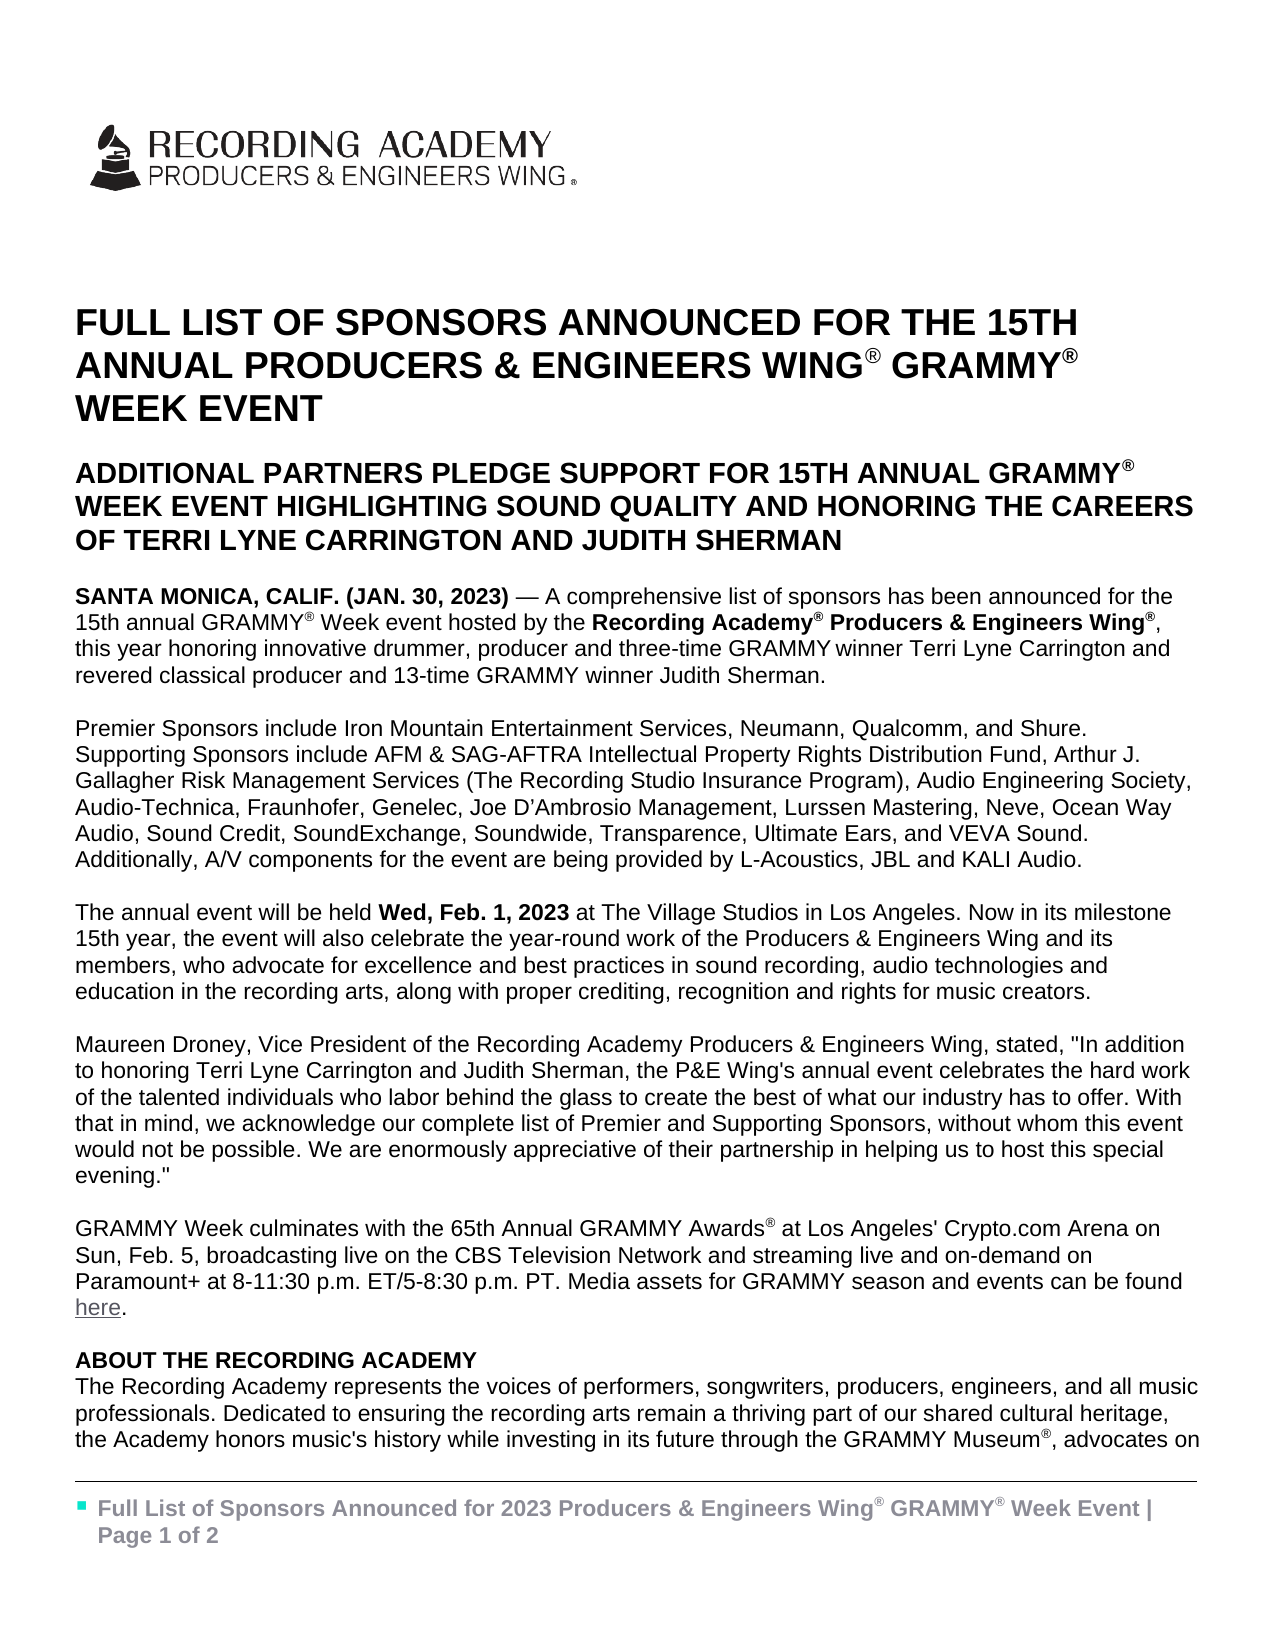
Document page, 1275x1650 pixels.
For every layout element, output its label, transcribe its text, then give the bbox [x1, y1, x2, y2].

text The annual event will be held Wed, Feb. 1, 2023 at The Village Studios in Los Angeles. Now in its milestone 15th year, the event will also celebrate the year-round work of the Producers & Engineers Wing and its members, who advocate for excellence and best practices in sound recording, audio technologies and education in the recording arts, along with proper crediting, recognition and rights for music creators. [75, 899, 1200, 1004]
picture [55, 77, 600, 241]
text Full List of Sponsors Announced for the 15th Annual Producers & Engineers Wing® GRAMMY® Week Event [75, 300, 1200, 429]
text Additional partners pledge support for 15th annual GRAMMY® Week event highlighting sound quality and honoring the careers of Terri Lyne Carrington and Judith Sherman [75, 456, 1200, 556]
subtitle about the recording academy [75, 1347, 1200, 1373]
text Santa Monica, Calif. (Jan. 30, 2023) — A comprehensive list of sponsors has been announced for the 15th annual GRAMMY® Week event hosted by the Recording Academy® Producers & Engineers Wing®, this year honoring innovative drummer, producer and three-time GRAMMY winner Terri Lyne Carrington and revered classical producer and 13-time GRAMMY winner Judith Sherman. [75, 583, 1200, 688]
text Maureen Droney, Vice President of the Recording Academy Producers & Engineers Wing, stated, "In addition to honoring Terri Lyne Carrington and Judith Sherman, the P&E Wing's annual event celebrates the hard work of the talented individuals who labor behind the glass to create the best of what our industry has to offer. With that in mind, we acknowledge our complete list of Premier and Supporting Sponsors, without whom this event would not be possible. We are enormously appreciative of their partnership in helping us to host this special evening." [75, 1031, 1200, 1189]
text Premier Sponsors include Iron Mountain Entertainment Services, Neumann, Qualcomm, and Shure. Supporting Sponsors include AFM & SAG-AFTRA Intellectual Property Rights Distribution Fund, Arthur J. Gallagher Risk Management Services (The Recording Studio Insurance Program), Audio Engineering Society, Audio-Technica, Fraunhofer, Genelec, Joe D’Ambrosio Management, Lurssen Mastering, Neve, Ocean Way Audio, Sound Credit, SoundExchange, Soundwide, Transparence, Ultimate Ears, and VEVA Sound. Additionally, A/V components for the event are being provided by L-Acoustics, JBL and KALI Audio. [75, 714, 1200, 873]
text GRAMMY Week culminates with the 65th Annual GRAMMY Awards® at Los Angeles' Crypto.com Arena on Sun, Feb. 5, broadcasting live on the CBS Television Network and streaming live and on-demand on Paramount+ at 8-11:30 p.m. ET/5-8:30 p.m. PT. Media assets for GRAMMY season and events can be found here. [75, 1215, 1200, 1321]
